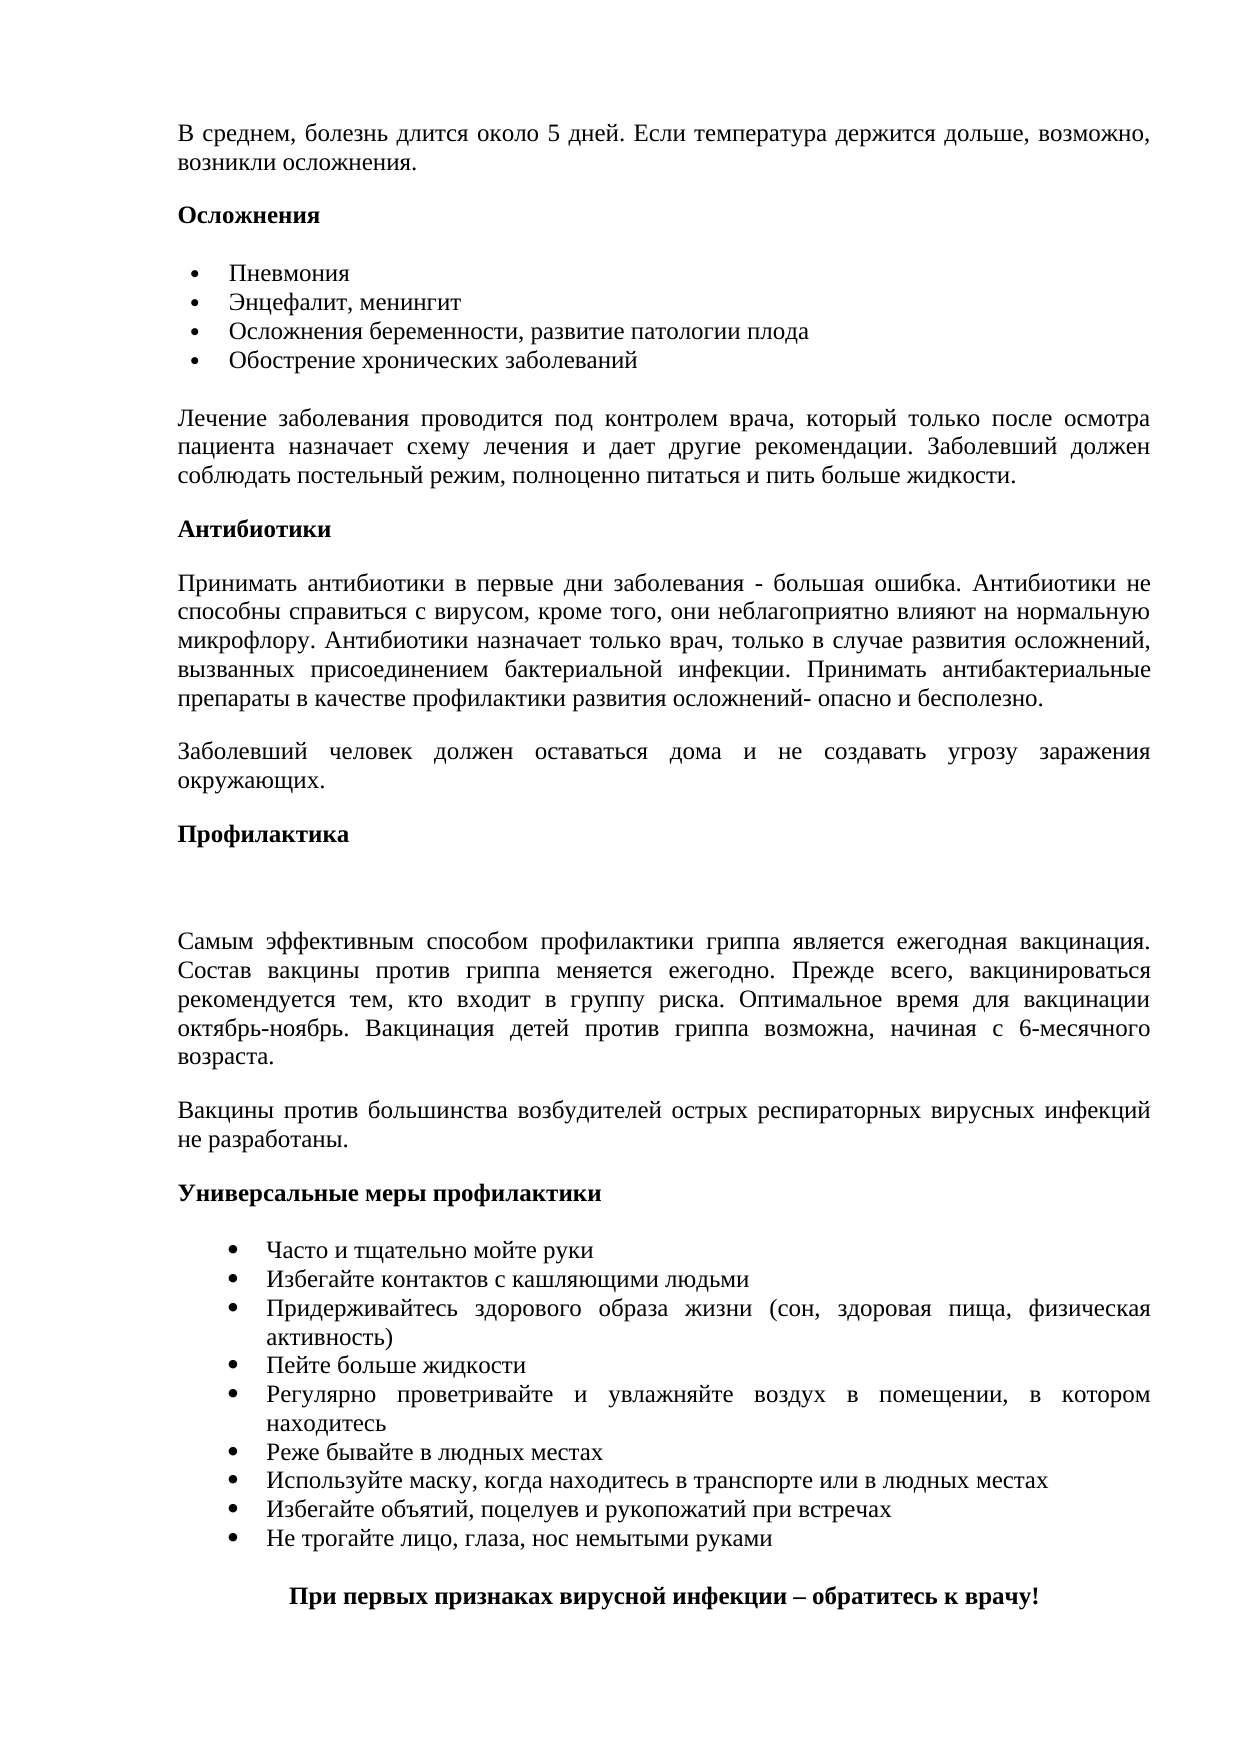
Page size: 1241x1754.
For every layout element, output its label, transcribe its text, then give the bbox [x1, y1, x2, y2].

list Реже бывайте в людных местах [229, 1437, 1152, 1466]
text При первых признаках вирусной инфекции – обратитесь к врачу! [177, 1581, 1152, 1610]
list Обострение хронических заболеваний [191, 345, 1152, 373]
list Избегайте объятий, поцелуев и рукопожатий при встречах [229, 1494, 1152, 1523]
text Лечение заболевания проводится под контролем врача, который только после осмотра пациента назначает схему лечения и дает другие рекомендации. Заболевший должен соблюдать постельный режим, полноценно питаться и пить больше жидкости. [177, 403, 1152, 489]
text Заболевший человек должен оставаться дома и не создавать угрозу заражения окружающих. [177, 736, 1152, 794]
list Используйте маску, когда находитесь в транспорте или в людных местах [229, 1466, 1152, 1494]
text Самым эффективным способом профилактики гриппа является ежегодная вакцинация. Состав вакцины против гриппа меняется ежегодно. Прежде всего, вакцинироваться рекомендуется тем, кто входит в группу риска. Оптимальное время для вакцинации октябрь-ноябрь. Вакцинация детей против гриппа возможна, начиная с 6-месячного возраста. [177, 926, 1152, 1070]
text Универсальные меры профилактики [177, 1178, 1152, 1206]
text Антибиотики [177, 514, 1152, 543]
list Осложнения беременности, развитие патологии плода [191, 316, 1152, 345]
text Осложнения [177, 201, 1152, 229]
text В среднем, болезнь длится около 5 дней. Если температура держится дольше, возможно, возникли осложнения. [177, 118, 1152, 176]
list Пневмония [191, 258, 1152, 287]
text Вакцины против большинства возбудителей острых респираторных вирусных инфекций не разработаны. [177, 1095, 1152, 1153]
list Придерживайтесь здорового образа жизни (сон, здоровая пища, физическая активность) [229, 1293, 1152, 1351]
text Принимать антибиотики в первые дни заболевания - большая ошибка. Антибиотики не способны справиться с вирусом, кроме того, они неблагоприятно влияют на нормальную микрофлору. Антибиотики назначает только врач, только в случае развития осложнений, вызванных присоединением бактериальной инфекции. Принимать антибактериальные препараты в качестве профилактики развития осложнений- опасно и бесполезно. [177, 568, 1152, 711]
list Часто и тщательно мойте руки [229, 1236, 1152, 1264]
list Избегайте контактов с кашляющими людьми [229, 1264, 1152, 1293]
list Не трогайте лицо, глаза, нос немытыми руками [229, 1523, 1152, 1552]
text Профилактика [177, 819, 1152, 848]
list Регулярно проветривайте и увлажняйте воздух в помещении, в котором находитесь [229, 1379, 1152, 1437]
list Пейте больше жидкости [229, 1351, 1152, 1379]
list Энцефалит, менингит [191, 287, 1152, 316]
